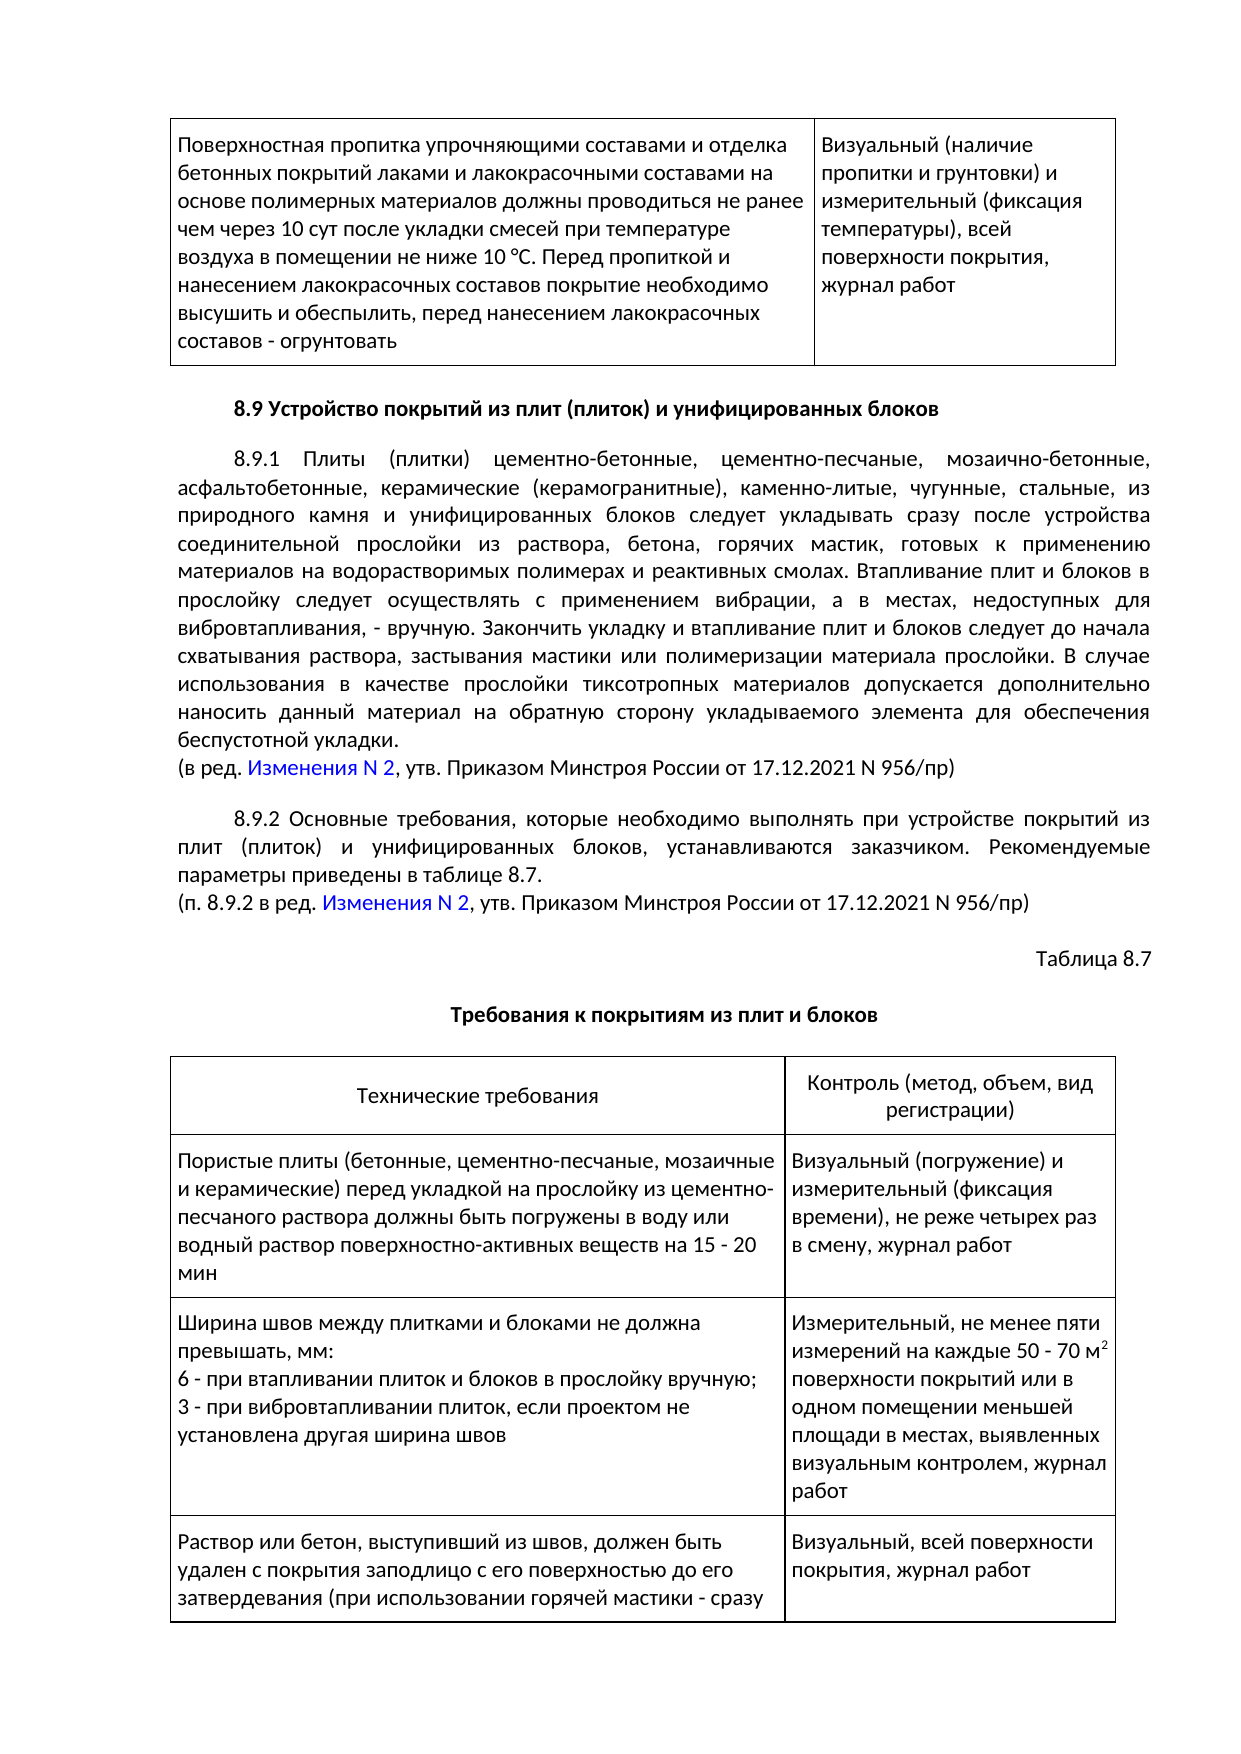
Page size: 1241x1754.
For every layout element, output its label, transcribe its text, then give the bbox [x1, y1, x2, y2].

text (п. 8.9.2 в ред. Изменения N 2, утв. Приказом Минстроя России от 17.12.2021 N 956/пр) [177, 888, 1152, 916]
title 8.9 Устройство покрытий из плит (плиток) и унифицированных блоков [177, 394, 1152, 422]
text Требования к покрытиям из плит и блоков [177, 1000, 1152, 1028]
table_cell Визуальный (погружение) и измерительный (фиксация времени), не реже четырех раз в смену, журнал работ [786, 1135, 1115, 1297]
table_header Технические требования [171, 1057, 784, 1134]
text (в ред. Изменения N 2, утв. Приказом Минстроя России от 17.12.2021 N 956/пр) [177, 753, 1152, 781]
table_cell Измерительный, не менее пяти измерений на каждые 50 - 70 м2 поверхности покрытий или в одном помещении меньшей площади в местах, выявленных визуальным контролем, журнал работ [786, 1298, 1115, 1515]
text 8.9.2 Основные требования, которые необходимо выполнять при устройстве покрытий из плит (плиток) и унифицированных блоков, устанавливаются заказчиком. Рекомендуемые параметры приведены в таблице 8.7. [177, 804, 1152, 888]
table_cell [786, 1516, 1115, 1621]
table_cell Визуальный (наличие пропитки и грунтовки) и измерительный (фиксация температуры), всей поверхности покрытия, журнал работ [815, 119, 1115, 364]
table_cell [171, 1516, 784, 1621]
text 8.9.1 Плиты (плитки) цементно-бетонные, цементно-песчаные, мозаично-бетонные, асфальтобетонные, керамические (керамогранитные), каменно-литые, чугунные, стальные, из природного камня и унифицированных блоков следует укладывать сразу после устройства соединительной прослойки из раствора, бетона, горячих мастик, готовых к применению материалов на водорастворимых полимерах и реактивных смолах. Втапливание плит и блоков в прослойку следует осуществлять с применением вибрации, а в местах, недоступных для вибровтапливания, - вручную. Закончить укладку и втапливание плит и блоков следует до начала схватывания раствора, застывания мастики или полимеризации материала прослойки. В случае использования в качестве прослойки тиксотропных материалов допускается дополнительно наносить данный материал на обратную сторону укладываемого элемента для обеспечения беспустотной укладки. [177, 444, 1152, 753]
table_cell Поверхностная пропитка упрочняющими составами и отделка бетонных покрытий лаками и лакокрасочными составами на основе полимерных материалов должны проводиться не ранее чем через 10 сут после укладки смесей при температуре воздуха в помещении не ниже 10 °C. Перед пропиткой и нанесением лакокрасочных составов покрытие необходимо высушить и обеспылить, перед нанесением лакокрасочных составов - огрунтовать [171, 119, 814, 364]
table_header Контроль (метод, объем, вид регистрации) [786, 1057, 1115, 1134]
table_cell Пористые плиты (бетонные, цементно-песчаные, мозаичные и керамические) перед укладкой на прослойку из цементно-песчаного раствора должны быть погружены в воду или водный раствор поверхностно-активных веществ на 15 - 20 мин [171, 1135, 784, 1297]
text Таблица 8.7 [177, 944, 1152, 972]
table_cell Ширина швов между плитками и блоками не должна превышать, мм: 6 - при втапливании плиток и блоков в прослойку вручную; 3 - при вибровтапливании плиток, если проектом не установлена другая ширина швов [171, 1298, 784, 1515]
